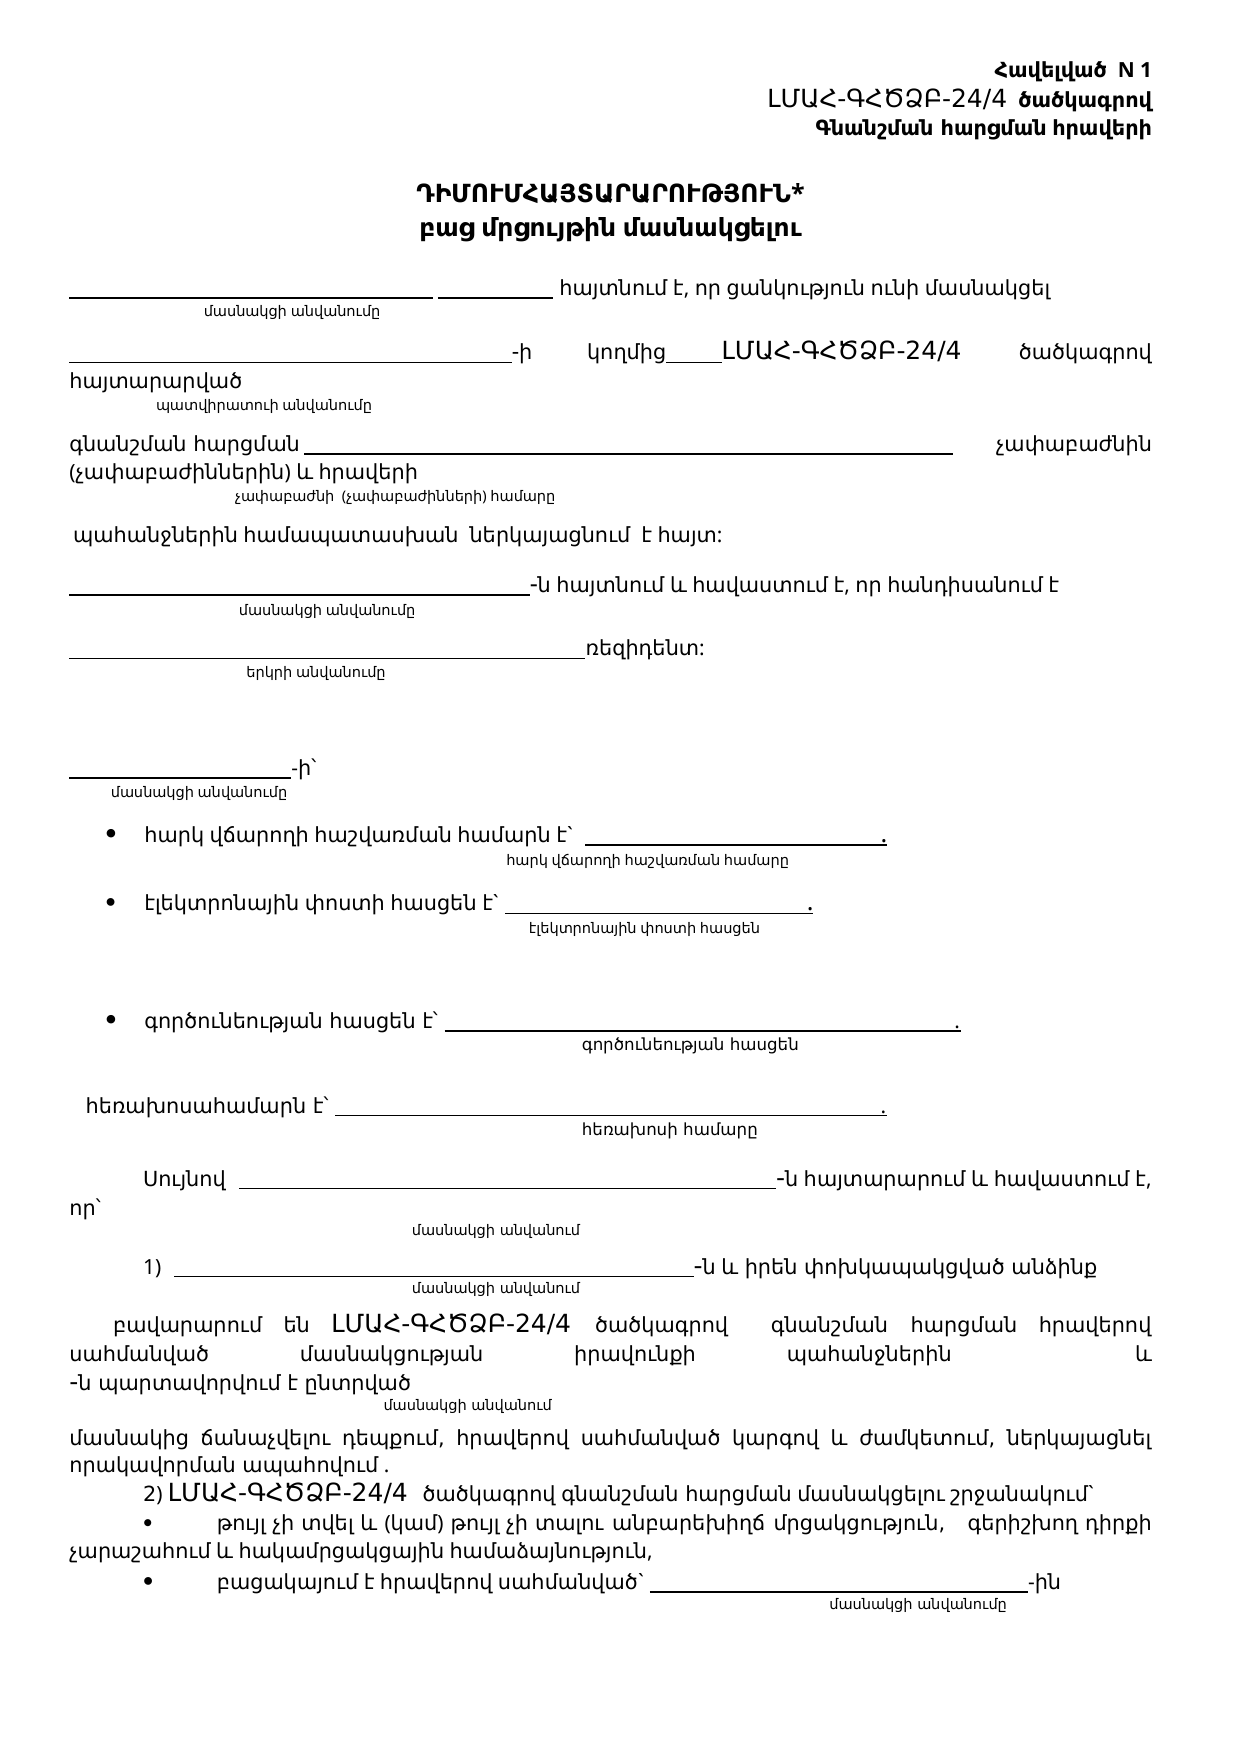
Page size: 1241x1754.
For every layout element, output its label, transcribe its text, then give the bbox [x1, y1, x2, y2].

text գործունեության հասցեն [69, 1035, 1152, 1054]
text հայտնում է, որ ցանկություն ունի մասնակցել [69, 273, 1152, 301]
text պատվիրատուի անվանումը [69, 395, 1152, 429]
text ԴԻՄՈՒՄՀԱՅՏԱՐԱՐՈՒԹՅՈՒՆ* [69, 176, 1152, 210]
text ԼՄԱՀ-ԳՀԾՁԲ-24/4 ծածկագրով [69, 84, 1152, 113]
text գնանշման հարցման չափաբաժնին (չափաբաժիններին) և հրավերի [69, 429, 1152, 486]
list հարկ վճարողի հաշվառման համարն է` . [107, 816, 1152, 850]
text մասնակցի անվանումը [69, 301, 1152, 335]
text մասնակցի անվանումը [69, 599, 1152, 633]
subtitle բաց մրցույթին մասնակցելու [69, 210, 1152, 244]
text 2) ԼՄԱՀ-ԳՀԾՁԲ-24/4 ծածկագրով գնանշման հարցման մասնակցելու շրջանակում` [69, 1478, 1152, 1508]
text ռեզիդենտ: [69, 633, 1152, 662]
text -ի՝ [69, 753, 1152, 782]
text հեռախոսի համարը [69, 1119, 1152, 1139]
text մասնակցի անվանում [69, 1397, 1152, 1426]
list թույլ չի տվել և (կամ) թույլ չի տալու անբարեխիղճ մրցակցություն, գերիշխող դիրքի չարաշահում և հակամրցակցային համաձայնություն, [69, 1508, 1152, 1565]
text մասնակցի անվանումը [69, 1596, 1152, 1625]
text հարկ վճարողի հաշվառման համարը [69, 850, 1152, 884]
text չափաբաժնի (չափաբաժինների) համարը [69, 486, 1152, 520]
list գործունեության հասցեն է՝ . [107, 1007, 1152, 1035]
text Սույնով -ն հայտարարում և հավաստում է, որ՝ [69, 1163, 1152, 1222]
text Հավելված N 1 [69, 56, 1152, 84]
text բավարարում են ԼՄԱՀ-ԳՀԾՁԲ-24/4 ծածկագրով գնանշման հարցման հրավերով սահմանված մասնակցության իրավունքի պահանջներին և -ն պարտավորվում է ընտրված [69, 1309, 1152, 1397]
text պահանջներին համապատասխան ներկայացնում է հայտ: [69, 520, 1152, 548]
text Գնանշման հարցման հրավերի [69, 113, 1152, 142]
text մասնակցի անվանում [69, 1222, 1152, 1251]
text 1) -ն և իրեն փոխկապակցված անձինք [69, 1251, 1152, 1280]
text -ի կողմից ԼՄԱՀ-ԳՀԾՁԲ-24/4 ծածկագրով հայտարարված [69, 335, 1152, 395]
list էլեկտրոնային փոստի հասցեն է` . [107, 884, 1152, 918]
text էլեկտրոնային փոստի հասցեն [69, 918, 1152, 952]
list բացակայում է հրավերով սահմանված` -ին [69, 1565, 1152, 1596]
text երկրի անվանումը [69, 662, 1152, 696]
text -ն հայտնում և հավաստում է, որ հանդիսանում է [69, 565, 1152, 599]
text մասնակից ճանաչվելու դեպքում, հրավերով սահմանված կարգով և ժամկետում, ներկայացնել որակավորման ապահովում . [69, 1426, 1152, 1478]
text հեռախոսահամարն է՝ . [69, 1091, 1152, 1119]
text մասնակցի անվանումը [69, 782, 1152, 816]
text մասնակցի անվանում [69, 1280, 1152, 1309]
